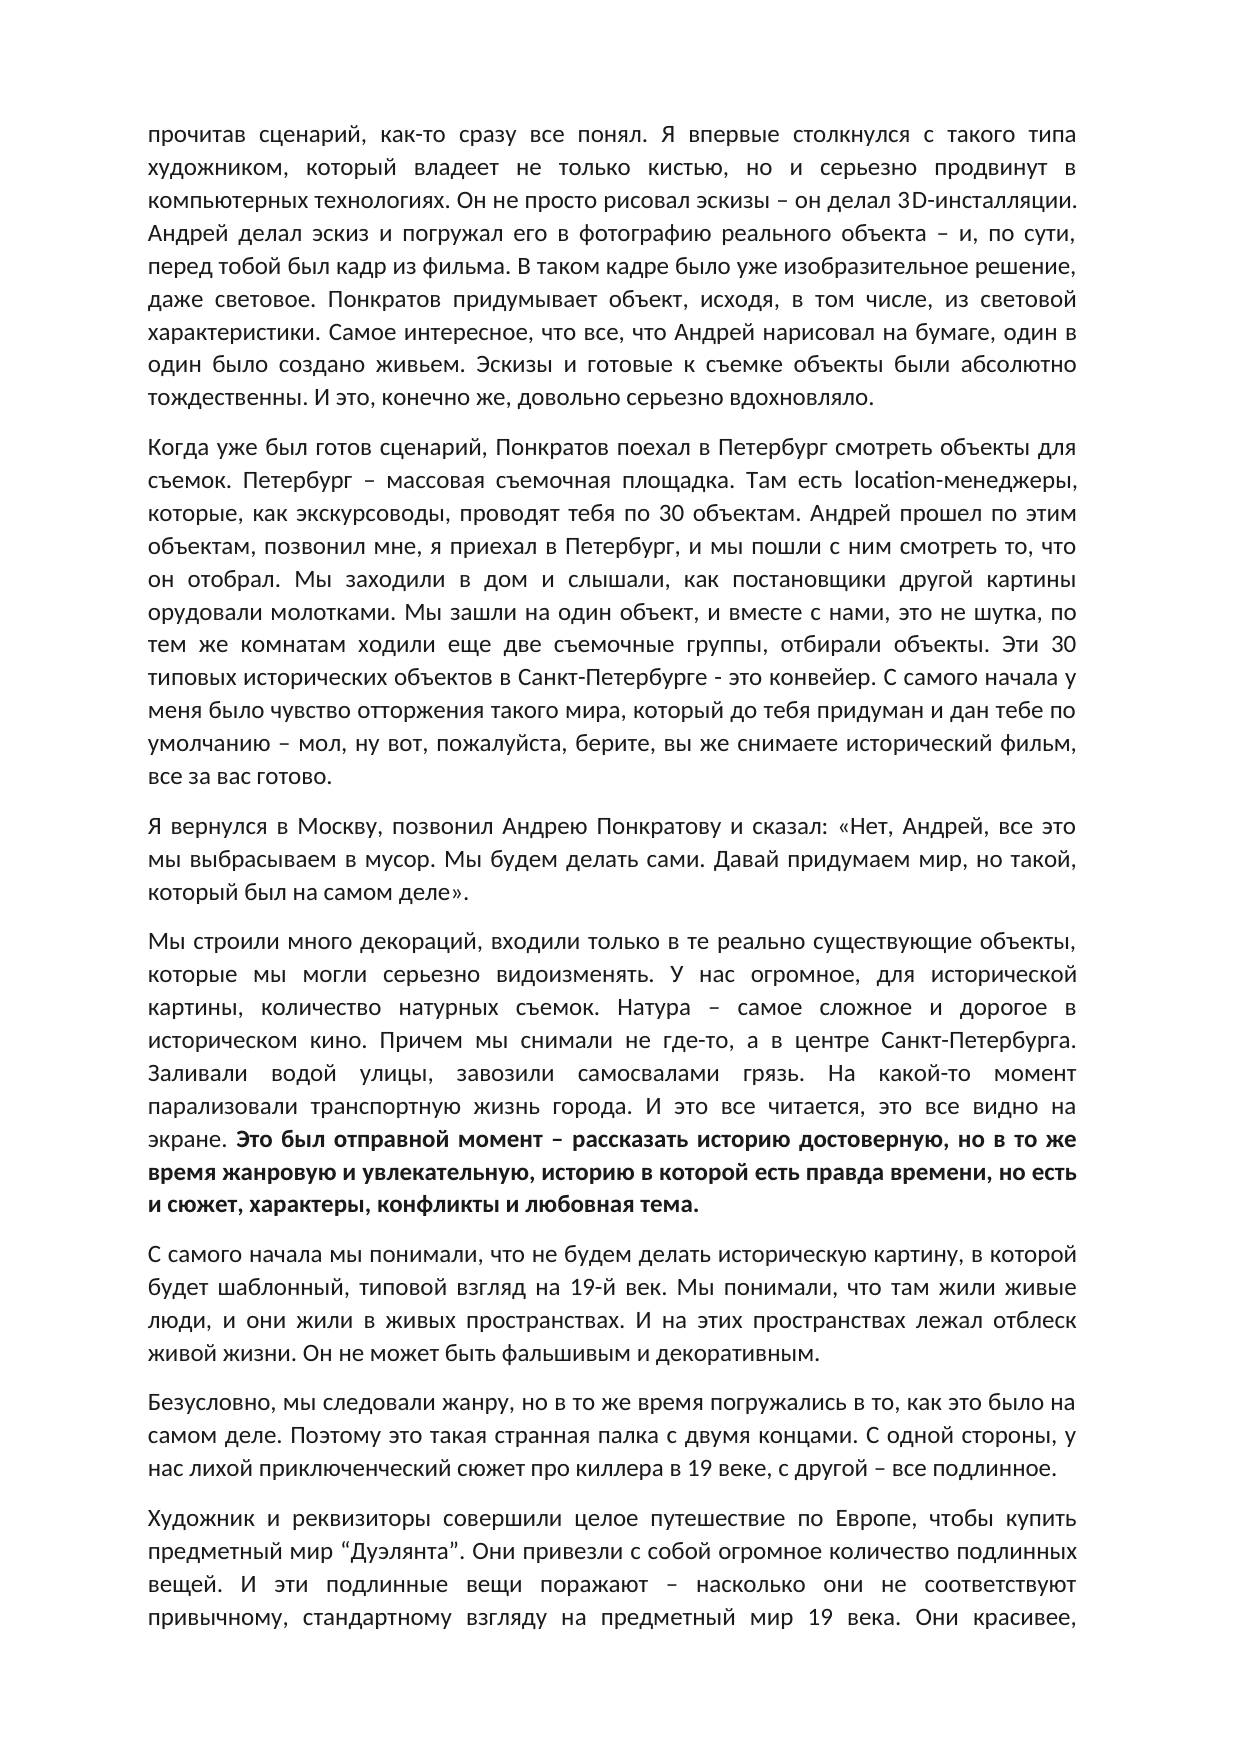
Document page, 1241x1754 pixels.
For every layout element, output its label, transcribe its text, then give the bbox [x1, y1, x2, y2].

text Мы строили много декораций, входили только в те реально существующие объекты, которые мы могли серьезно видоизменять. У нас огромное, для исторической картины, количество натурных съемок. Натура – самое сложное и дорогое в историческом кино. Причем мы снимали не где-то, а в центре Санкт-Петербурга. Заливали водой улицы, завозили самосвалами грязь. На какой-то момент парализовали транспортную жизнь города. И это все читается, это все видно на экране. Это был отправной момент – рассказать историю достоверную, но в то же время жанровую и увлекательную, историю в которой есть правда времени, но есть и сюжет, характеры, конфликты и любовная тема. [148, 925, 1078, 1219]
text Я вернулся в Москву, позвонил Андрею Понкратову и сказал: «Нет, Андрей, все это мы выбрасываем в мусор. Мы будем делать сами. Давай придумаем мир, но такой, который был на самом деле». [148, 810, 1078, 906]
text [148, 118, 1078, 412]
text Безусловно, мы следовали жанру, но в то же время погружались в то, как это было на самом деле. Поэтому это такая странная палка с двумя концами. С одной стороны, у нас лихой приключенческий сюжет про киллера в 19 веке, с другой – все подлинное. [148, 1386, 1078, 1483]
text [148, 1502, 1078, 1631]
text С самого начала мы понимали, что не будем делать историческую картину, в которой будет шаблонный, типовой взгляд на 19-й век. Мы понимали, что там жили живые люди, и они жили в живых пространствах. И на этих пространствах лежал отблеск живой жизни. Он не может быть фальшивым и декоративным. [148, 1238, 1078, 1367]
text Когда уже был готов сценарий, Понкратов поехал в Петербург смотреть объекты для съемок. Петербург – массовая съемочная площадка. Там есть location-менеджеры, которые, как экскурсоводы, проводят тебя по 30 объектам. Андрей прошел по этим объектам, позвонил мне, я приехал в Петербург, и мы пошли с ним смотреть то, что он отобрал. Мы заходили в дом и слышали, как постановщики другой картины орудовали молотками. Мы зашли на один объект, и вместе с нами, это не шутка, по тем же комнатам ходили еще две съемочные группы, отбирали объекты. Эти 30 типовых исторических объектов в Санкт-Петербурге - это конвейер. С самого начала у меня было чувство отторжения такого мира, который до тебя придуман и дан тебе по умолчанию – мол, ну вот, пожалуйста, берите, вы же снимаете исторический фильм, все за вас готово. [148, 431, 1078, 791]
